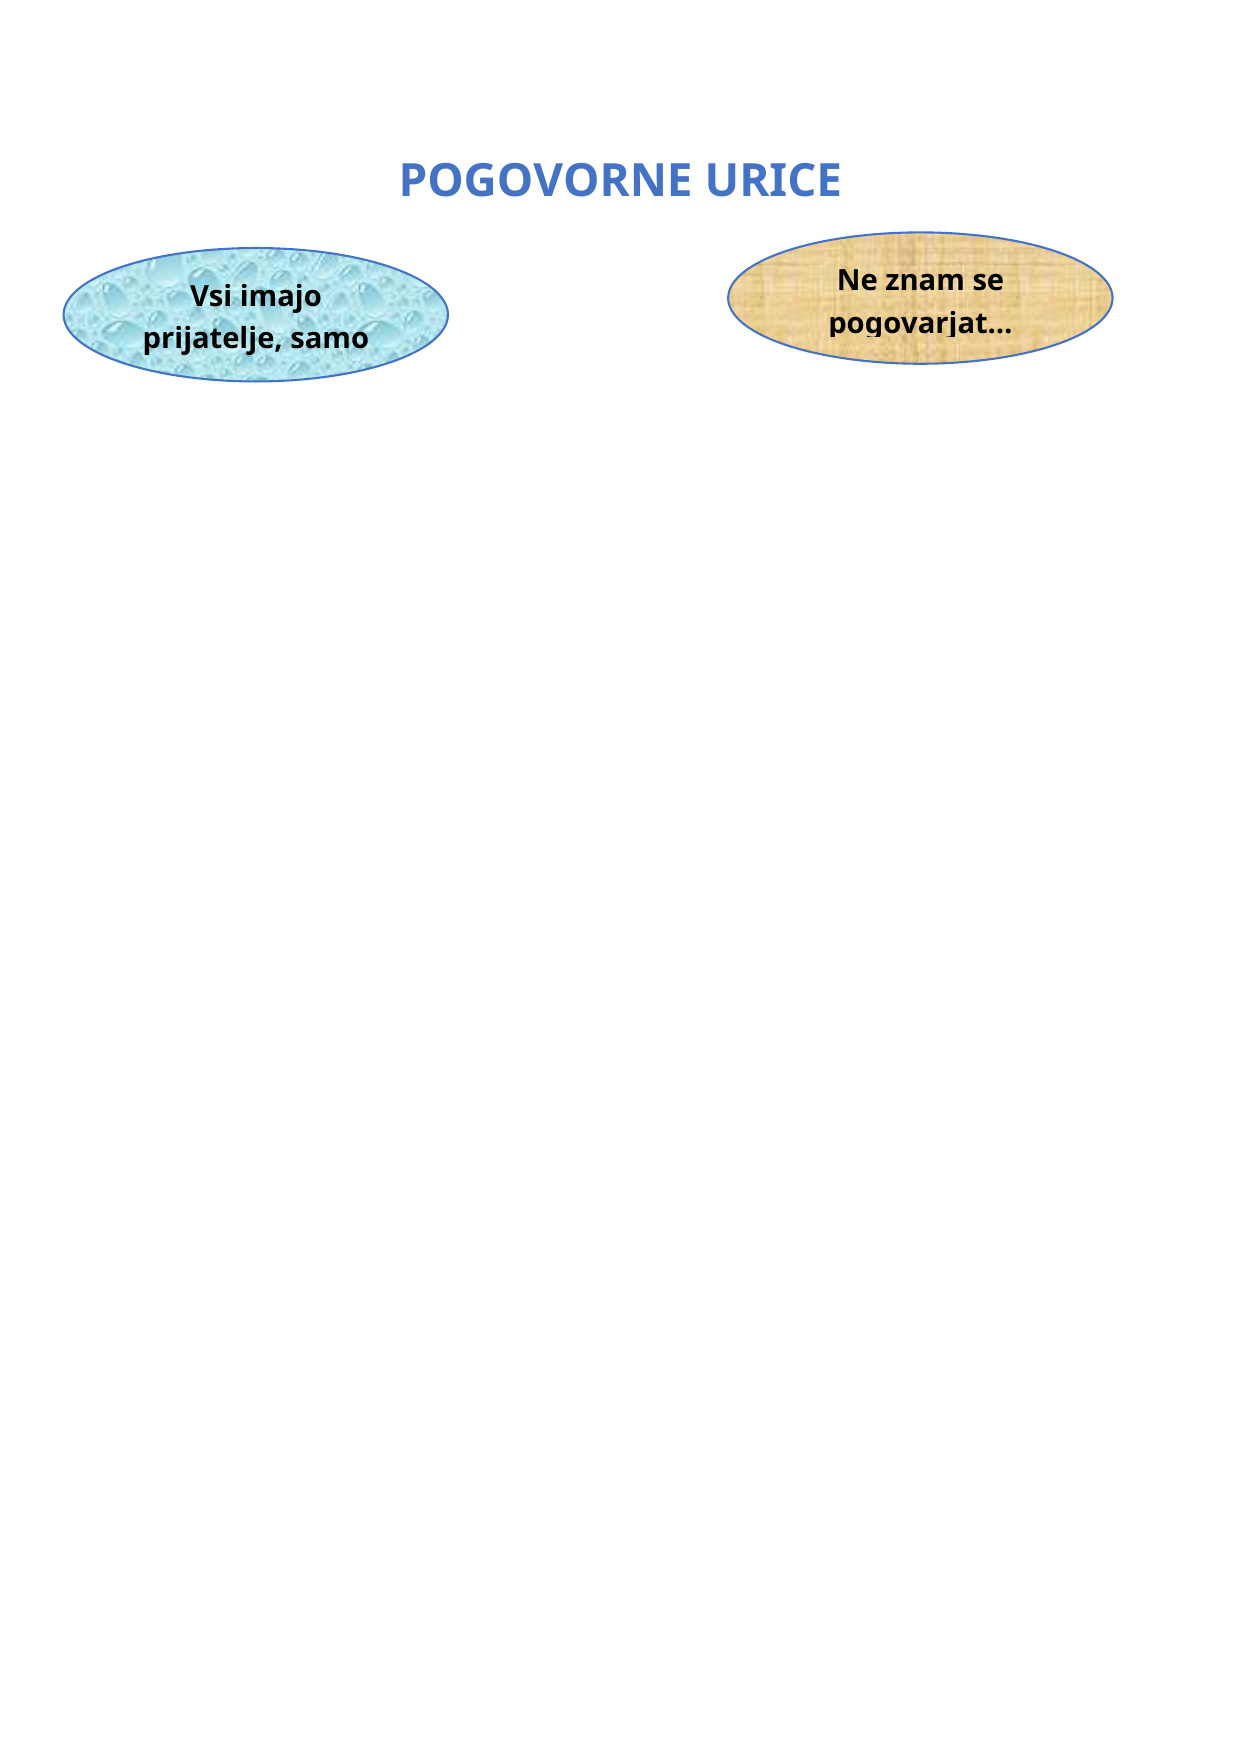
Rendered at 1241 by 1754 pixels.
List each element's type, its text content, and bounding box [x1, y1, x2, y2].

text POGOVORNE URICE [148, 148, 1093, 210]
picture [65, 250, 446, 380]
picture [730, 234, 1111, 362]
